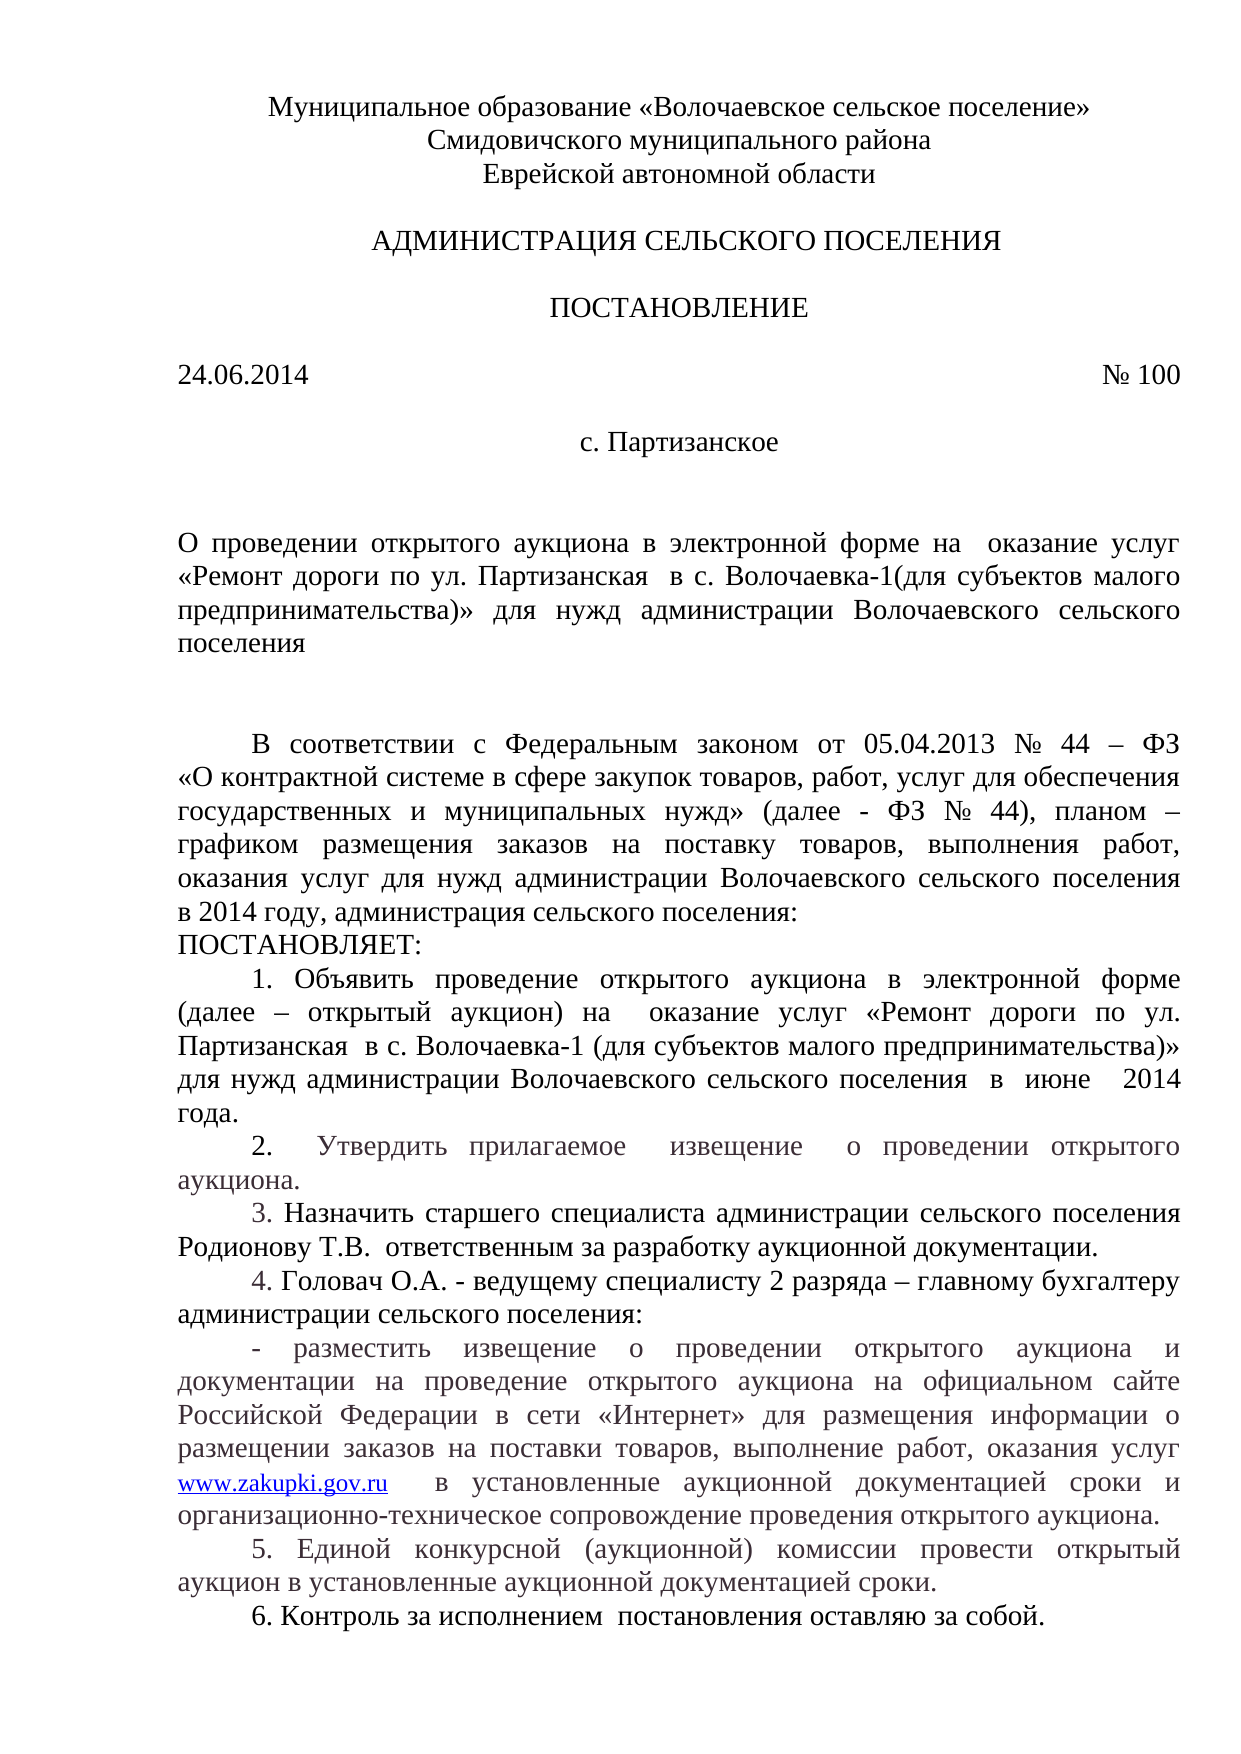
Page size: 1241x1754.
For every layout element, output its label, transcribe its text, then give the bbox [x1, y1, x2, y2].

text ПОСТАНОВЛЯЕТ: [177, 927, 1181, 961]
text В соответствии с Федеральным законом от 05.04.2013 № 44 – ФЗ «О контрактной системе в сфере закупок товаров, работ, услуг для обеспечения государственных и муниципальных нужд» (далее - ФЗ № 44), планом – графиком размещения заказов на поставку товаров, выполнения работ, оказания услуг для нужд администрации Волочаевского сельского поселения в 2014 году, администрация сельского поселения: [177, 726, 1181, 927]
text 2. Утвердить прилагаемое извещение о проведении открытого аукциона. [177, 1128, 1181, 1196]
text 6. Контроль за исполнением постановления оставляю за собой. [177, 1598, 1181, 1632]
text АДМИНИСТРАЦИЯ СЕЛЬСКОГО ПОСЕЛЕНИЯ [177, 223, 1181, 256]
text 3. Назначить старшего специалиста администрации сельского поселения Родионову Т.В. ответственным за разработку аукционной документации. [177, 1196, 1181, 1263]
text Смидовичского муниципального района [177, 122, 1181, 156]
text Еврейской автономной области [177, 156, 1181, 189]
text с. Партизанское [177, 424, 1181, 458]
text - разместить извещение о проведении открытого аукциона и документации на проведение открытого аукциона на официальном сайте Российской Федерации в сети «Интернет» для размещения информации о размещении заказов на поставки товаров, выполнение работ, оказания услуг www.zakupki.gov.ru в установленные аукционной документацией сроки и организационно-техническое сопровождение проведения открытого аукциона. [177, 1330, 1181, 1531]
text Муниципальное образование «Волочаевское сельское поселение» [177, 89, 1181, 122]
text 4. Головач О.А. - ведущему специалисту 2 разряда – главному бухгалтеру администрации сельского поселения: [177, 1263, 1181, 1330]
text 5. Единой конкурсной (аукционной) комиссии провести открытый аукцион в установленные аукционной документацией сроки. [177, 1531, 1181, 1598]
text 24.06.2014 № 100 [177, 357, 1181, 391]
text 1. Объявить проведение открытого аукциона в электронной форме (далее – открытый аукцион) на оказание услуг «Ремонт дороги по ул. Партизанская в с. Волочаевка-1 (для субъектов малого предпринимательства)» для нужд администрации Волочаевского сельского поселения в июне 2014 года. [177, 961, 1181, 1128]
text ПОСТАНОВЛЕНИЕ [177, 290, 1181, 323]
text О проведении открытого аукциона в электронной форме на оказание услуг «Ремонт дороги по ул. Партизанская в с. Волочаевка-1(для субъектов малого предпринимательства)» для нужд администрации Волочаевского сельского поселения [177, 525, 1181, 659]
